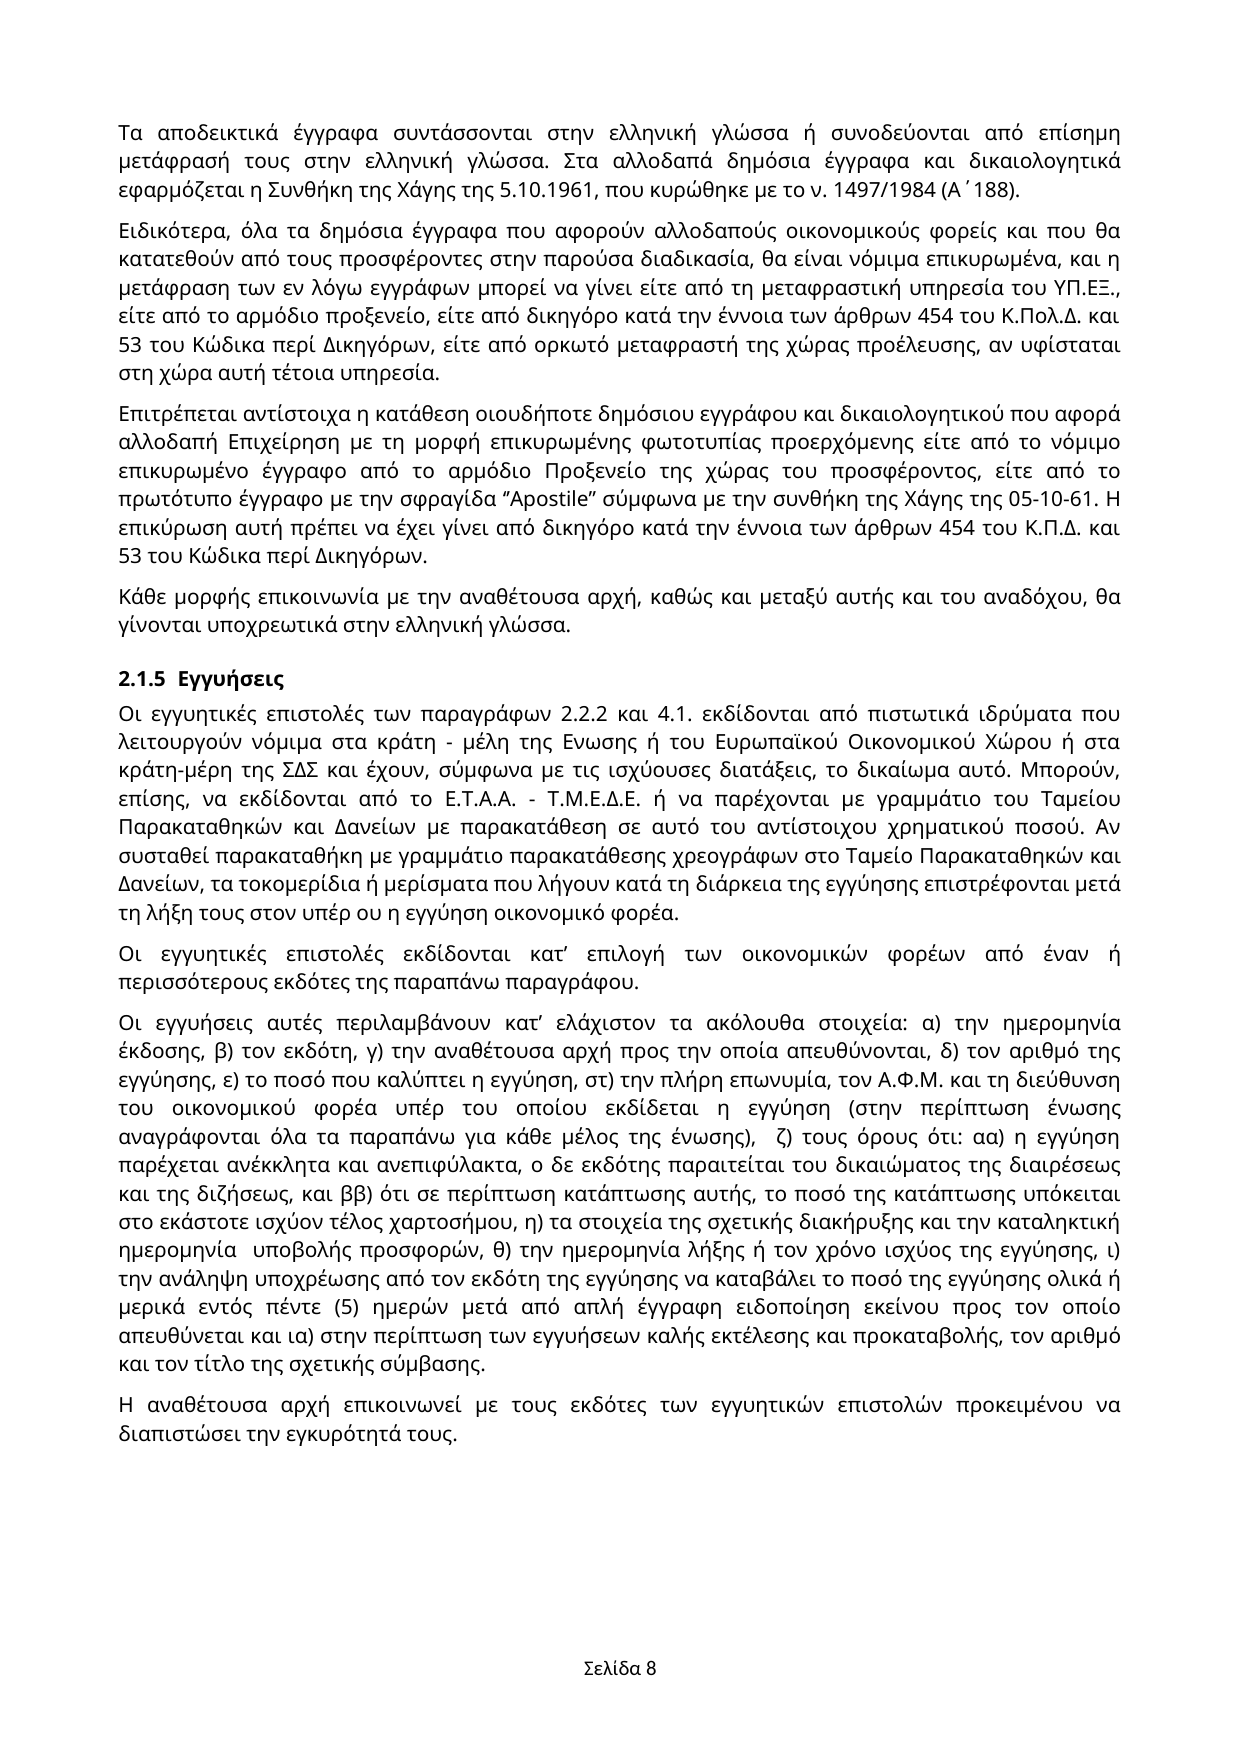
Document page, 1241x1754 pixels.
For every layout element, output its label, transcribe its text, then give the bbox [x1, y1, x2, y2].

text Τα αποδεικτικά έγγραφα συντάσσονται στην ελληνική γλώσσα ή συνοδεύονται από επίσημη μετάφρασή τους στην ελληνική γλώσσα. Στα αλλοδαπά δημόσια έγγραφα και δικαιολογητικά εφαρμόζεται η Συνθήκη της Χάγης της 5.10.1961, που κυρώθηκε με το ν. 1497/1984 (Α΄188). [118, 118, 1122, 203]
text Η αναθέτουσα αρχή επικοινωνεί με τους εκδότες των εγγυητικών επιστολών προκειμένου να διαπιστώσει την εγκυρότητά τους. [118, 1390, 1122, 1447]
subtitle 2.1.5 Εγγυήσεις [118, 664, 1122, 692]
text Κάθε μορφής επικοινωνία με την αναθέτουσα αρχή, καθώς και μεταξύ αυτής και του αναδόχου, θα γίνονται υποχρεωτικά στην ελληνική γλώσσα. [118, 582, 1122, 639]
text Οι εγγυητικές επιστολές εκδίδονται κατ’ επιλογή των οικονομικών φορέων από έναν ή περισσότερους εκδότες της παραπάνω παραγράφου. [118, 939, 1122, 996]
text Ειδικότερα, όλα τα δημόσια έγγραφα που αφορούν αλλοδαπούς οικονομικούς φορείς και που θα κατατεθούν από τους προσφέροντες στην παρούσα διαδικασία, θα είναι νόμιμα επικυρωμένα, και η μετάφραση των εν λόγω εγγράφων μπορεί να γίνει είτε από τη μεταφραστική υπηρεσία του ΥΠ.ΕΞ., είτε από το αρμόδιο προξενείο, είτε από δικηγόρο κατά την έννοια των άρθρων 454 του Κ.Πολ.Δ. και 53 του Κώδικα περί Δικηγόρων, είτε από ορκωτό μεταφραστή της χώρας προέλευσης, αν υφίσταται στη χώρα αυτή τέτοια υπηρεσία. [118, 216, 1122, 387]
text Οι εγγυήσεις αυτές περιλαμβάνουν κατ’ ελάχιστον τα ακόλουθα στοιχεία: α) την ημερομηνία έκδοσης, β) τον εκδότη, γ) την αναθέτουσα αρχή προς την οποία απευθύνονται, δ) τον αριθμό της εγγύησης, ε) το ποσό που καλύπτει η εγγύηση, στ) την πλήρη επωνυμία, τον Α.Φ.Μ. και τη διεύθυνση του οικονομικού φορέα υπέρ του οποίου εκδίδεται η εγγύηση (στην περίπτωση ένωσης αναγράφονται όλα τα παραπάνω για κάθε μέλος της ένωσης), ζ) τους όρους ότι: αα) η εγγύηση παρέχεται ανέκκλητα και ανεπιφύλακτα, ο δε εκδότης παραιτείται του δικαιώματος της διαιρέσεως και της διζήσεως, και ββ) ότι σε περίπτωση κατάπτωσης αυτής, το ποσό της κατάπτωσης υπόκειται στο εκάστοτε ισχύον τέλος χαρτοσήμου, η) τα στοιχεία της σχετικής διακήρυξης και την καταληκτική ημερομηνία υποβολής προσφορών, θ) την ημερομηνία λήξης ή τον χρόνο ισχύος της εγγύησης, ι) την ανάληψη υποχρέωσης από τον εκδότη της εγγύησης να καταβάλει το ποσό της εγγύησης ολικά ή μερικά εντός πέντε (5) ημερών μετά από απλή έγγραφη ειδοποίηση εκείνου προς τον οποίο απευθύνεται και ια) στην περίπτωση των εγγυήσεων καλής εκτέλεσης και προκαταβολής, τον αριθμό και τον τίτλο της σχετικής σύμβασης. [118, 1008, 1122, 1378]
text Οι εγγυητικές επιστολές των παραγράφων 2.2.2 και 4.1. εκδίδονται από πιστωτικά ιδρύματα που λειτουργούν νόμιμα στα κράτη - μέλη της Ενωσης ή του Ευρωπαϊκού Οικονομικού Χώρου ή στα κράτη-μέρη της ΣΔΣ και έχουν, σύμφωνα με τις ισχύουσες διατάξεις, το δικαίωμα αυτό. Μπορούν, επίσης, να εκδίδονται από το Ε.Τ.Α.Α. - Τ.Μ.Ε.Δ.Ε. ή να παρέχονται με γραμμάτιο του Ταμείου Παρακαταθηκών και Δανείων με παρακατάθεση σε αυτό του αντίστοιχου χρηματικού ποσού. Αν συσταθεί παρακαταθήκη με γραμμάτιο παρακατάθεσης χρεογράφων στο Ταμείο Παρακαταθηκών και Δανείων, τα τοκομερίδια ή μερίσματα που λήγουν κατά τη διάρκεια της εγγύησης επιστρέφονται μετά τη λήξη τους στον υπέρ ου η εγγύηση οικονομικό φορέα. [118, 699, 1122, 926]
text Επιτρέπεται αντίστοιχα η κατάθεση οιουδήποτε δημόσιου εγγράφου και δικαιολογητικού που αφορά αλλοδαπή Επιχείρηση με τη μορφή επικυρωμένης φωτοτυπίας προερχόμενης είτε από το νόμιμο επικυρωμένο έγγραφο από το αρμόδιο Προξενείο της χώρας του προσφέροντος, είτε από το πρωτότυπο έγγραφο με την σφραγίδα ‘’Apostile” σύμφωνα με την συνθήκη της Χάγης της 05-10-61. Η επικύρωση αυτή πρέπει να έχει γίνει από δικηγόρο κατά την έννοια των άρθρων 454 του Κ.Π.Δ. και 53 του Κώδικα περί Δικηγόρων. [118, 399, 1122, 570]
